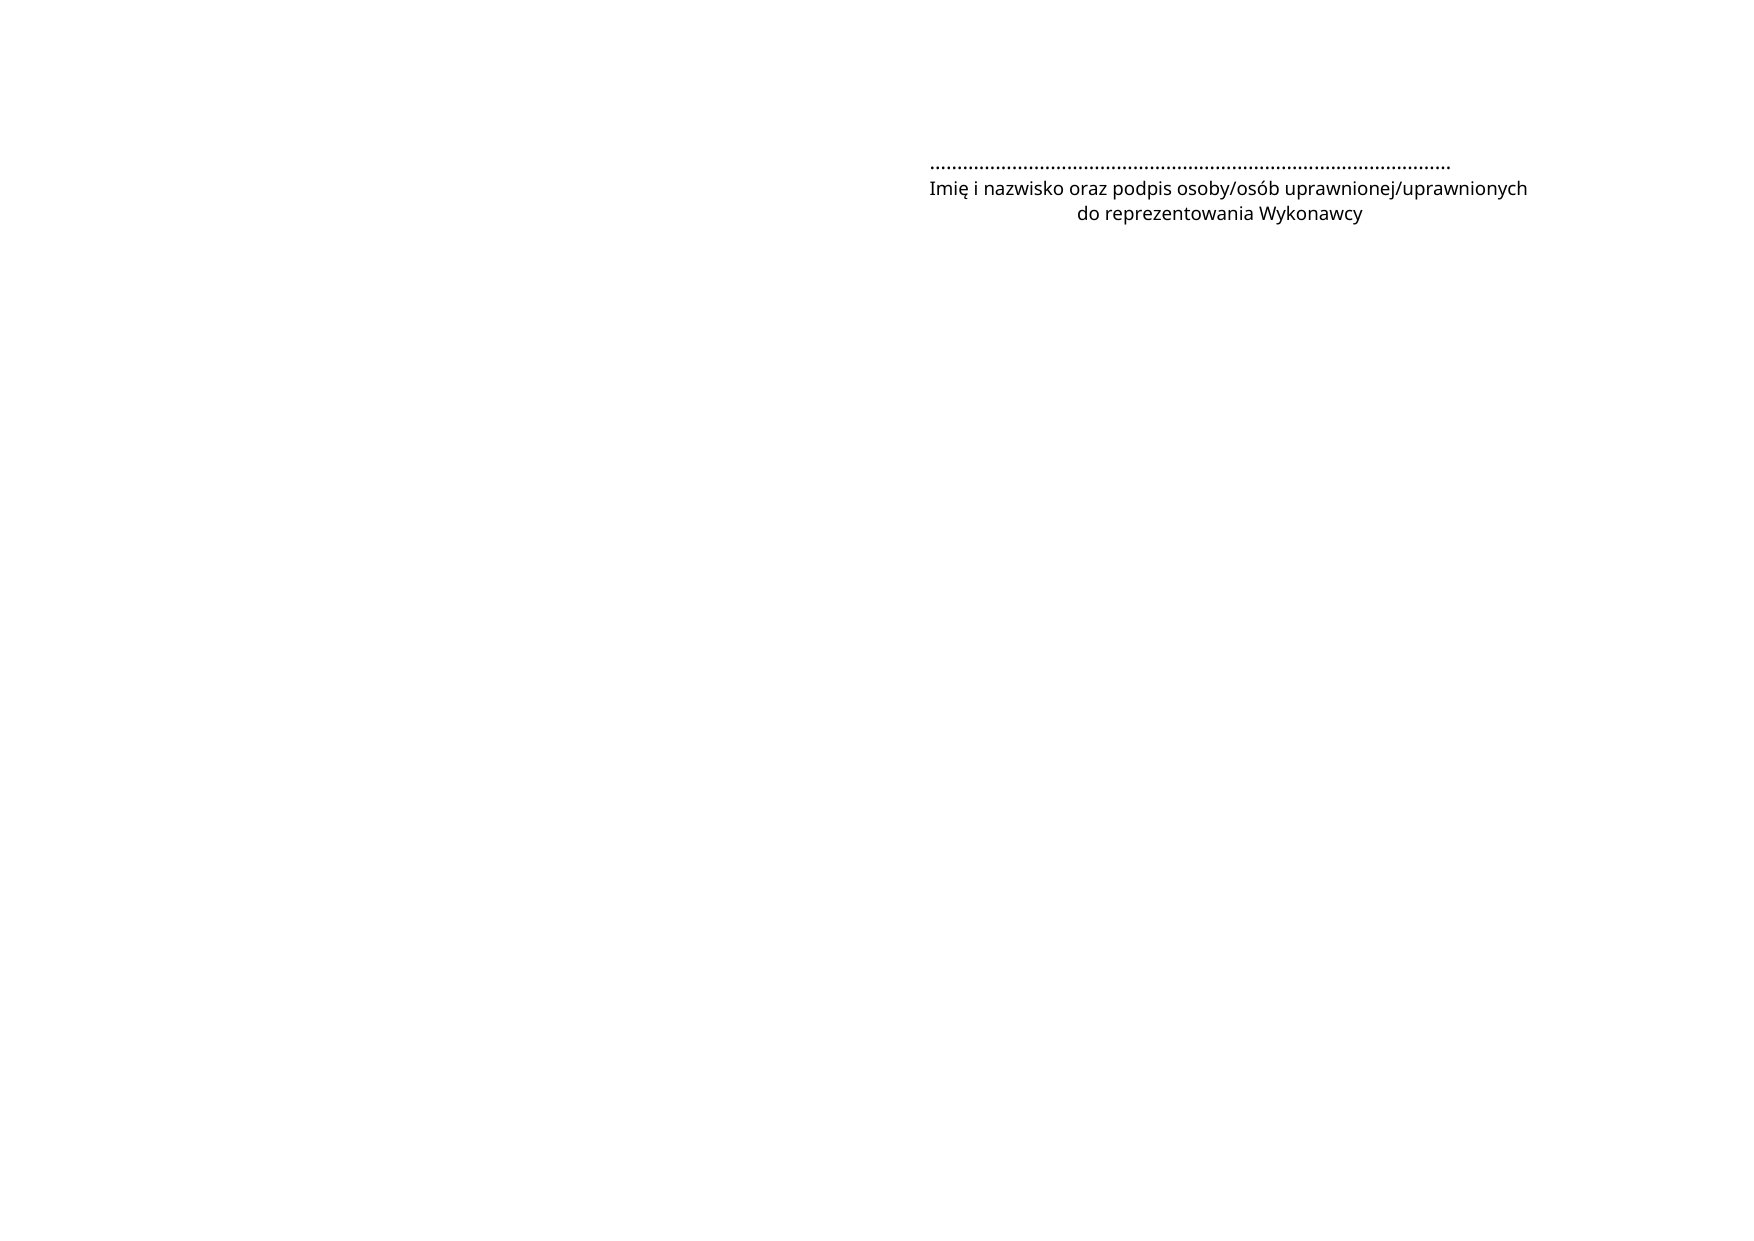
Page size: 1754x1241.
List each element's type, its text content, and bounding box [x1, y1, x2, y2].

text Imię i nazwisko oraz podpis osoby/osób uprawnionej/uprawnionych [118, 175, 1636, 201]
text ……………….……………………………………………….………………… [118, 147, 1636, 175]
text do reprezentowania Wykonawcy [1003, 201, 1636, 226]
